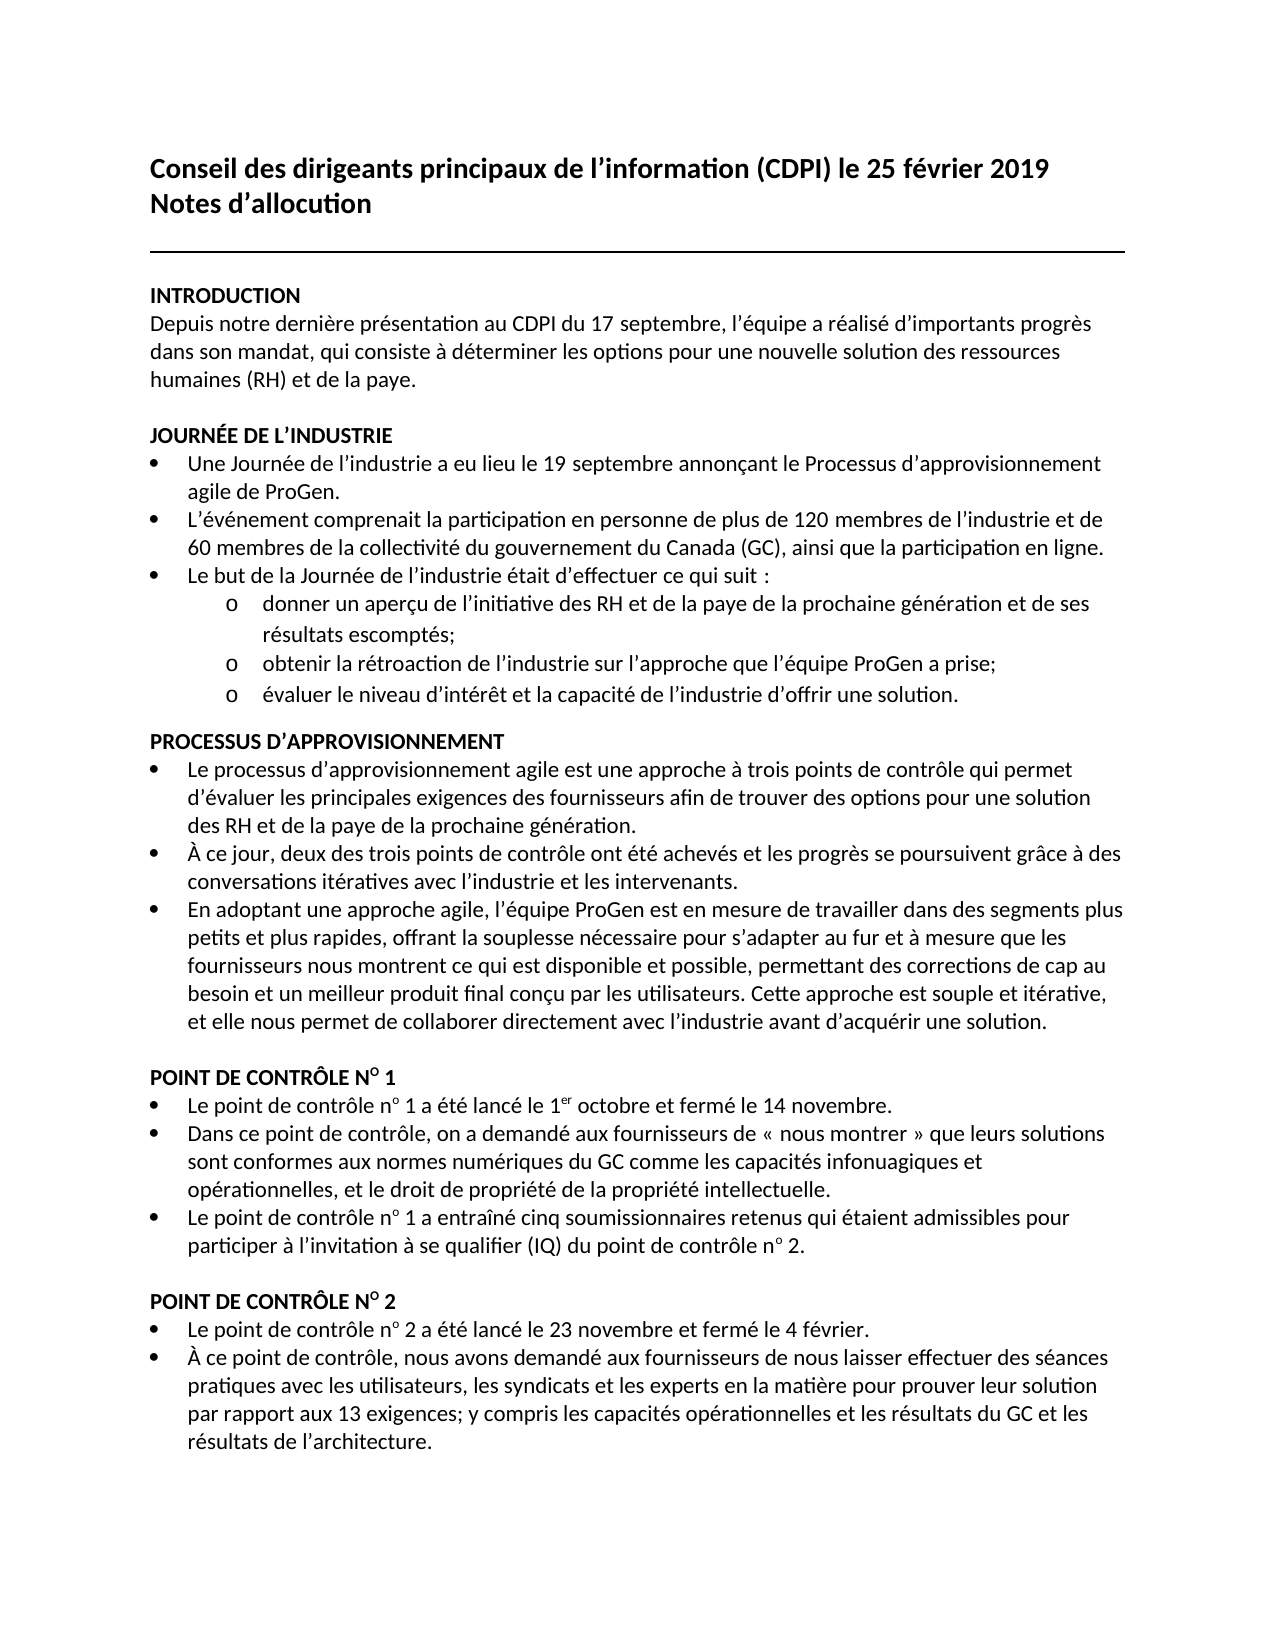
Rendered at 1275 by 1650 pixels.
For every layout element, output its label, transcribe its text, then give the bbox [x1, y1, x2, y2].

text JOURNÉE DE L’INDUSTRIE [150, 421, 1125, 449]
list En adoptant une approche agile, l’équipe ProGen est en mesure de travailler dans des segments plus petits et plus rapides, offrant la souplesse nécessaire pour s’adapter au fur et à mesure que les fournisseurs nous montrent ce qui est disponible et possible, permettant des corrections de cap au besoin et un meilleur produit final conçu par les utilisateurs. Cette approche est souple et itérative, et elle nous permet de collaborer directement avec l’industrie avant d’acquérir une solution. [150, 895, 1125, 1035]
text PROCESSUS D’APPROVISIONNEMENT [150, 727, 1125, 755]
text POINT DE CONTRÔLE NO 2 [150, 1287, 1125, 1315]
list Le processus d’approvisionnement agile est une approche à trois points de contrôle qui permet d’évaluer les principales exigences des fournisseurs afin de trouver des options pour une solution des RH et de la paye de la prochaine génération. [150, 755, 1125, 839]
list évaluer le niveau d’intérêt et la capacité de l’industrie d’offrir une solution. [225, 680, 1125, 709]
list L’événement comprenait la participation en personne de plus de 120 membres de l’industrie et de 60 membres de la collectivité du gouvernement du Canada (GC), ainsi que la participation en ligne. [150, 505, 1125, 561]
list donner un aperçu de l’initiative des RH et de la paye de la prochaine génération et de ses résultats escomptés; [225, 589, 1125, 648]
list Le point de contrôle no 1 a entraîné cinq soumissionnaires retenus qui étaient admissibles pour participer à l’invitation à se qualifier (IQ) du point de contrôle no 2. [150, 1203, 1125, 1259]
list Une Journée de l’industrie a eu lieu le 19 septembre annonçant le Processus d’approvisionnement agile de ProGen. [150, 449, 1125, 505]
list Le point de contrôle no 1 a été lancé le 1er octobre et fermé le 14 novembre. [150, 1091, 1125, 1119]
text Notes d’allocution [150, 186, 1125, 221]
list Le point de contrôle no 2 a été lancé le 23 novembre et fermé le 4 février. [150, 1315, 1125, 1343]
text POINT DE CONTRÔLE NO 1 [150, 1063, 1125, 1091]
list À ce point de contrôle, nous avons demandé aux fournisseurs de nous laisser effectuer des séances pratiques avec les utilisateurs, les syndicats et les experts en la matière pour prouver leur solution par rapport aux 13 exigences; y compris les capacités opérationnelles et les résultats du GC et les résultats de l’architecture. [150, 1343, 1125, 1456]
text Depuis notre dernière présentation au CDPI du 17 septembre, l’équipe a réalisé d’importants progrès dans son mandat, qui consiste à déterminer les options pour une nouvelle solution des ressources humaines (RH) et de la paye. [150, 309, 1125, 393]
list Le but de la Journée de l’industrie était d’effectuer ce qui suit : [150, 561, 1125, 589]
text Conseil des dirigeants principaux de l’information (CDPI) le 25 février 2019 [150, 150, 1125, 186]
list obtenir la rétroaction de l’industrie sur l’approche que l’équipe ProGen a prise; [225, 649, 1125, 678]
list À ce jour, deux des trois points de contrôle ont été achevés et les progrès se poursuivent grâce à des conversations itératives avec l’industrie et les intervenants. [150, 839, 1125, 895]
text INTRODUCTION [150, 281, 1125, 309]
list Dans ce point de contrôle, on a demandé aux fournisseurs de « nous montrer » que leurs solutions sont conformes aux normes numériques du GC comme les capacités infonuagiques et opérationnelles, et le droit de propriété de la propriété intellectuelle. [150, 1119, 1125, 1203]
